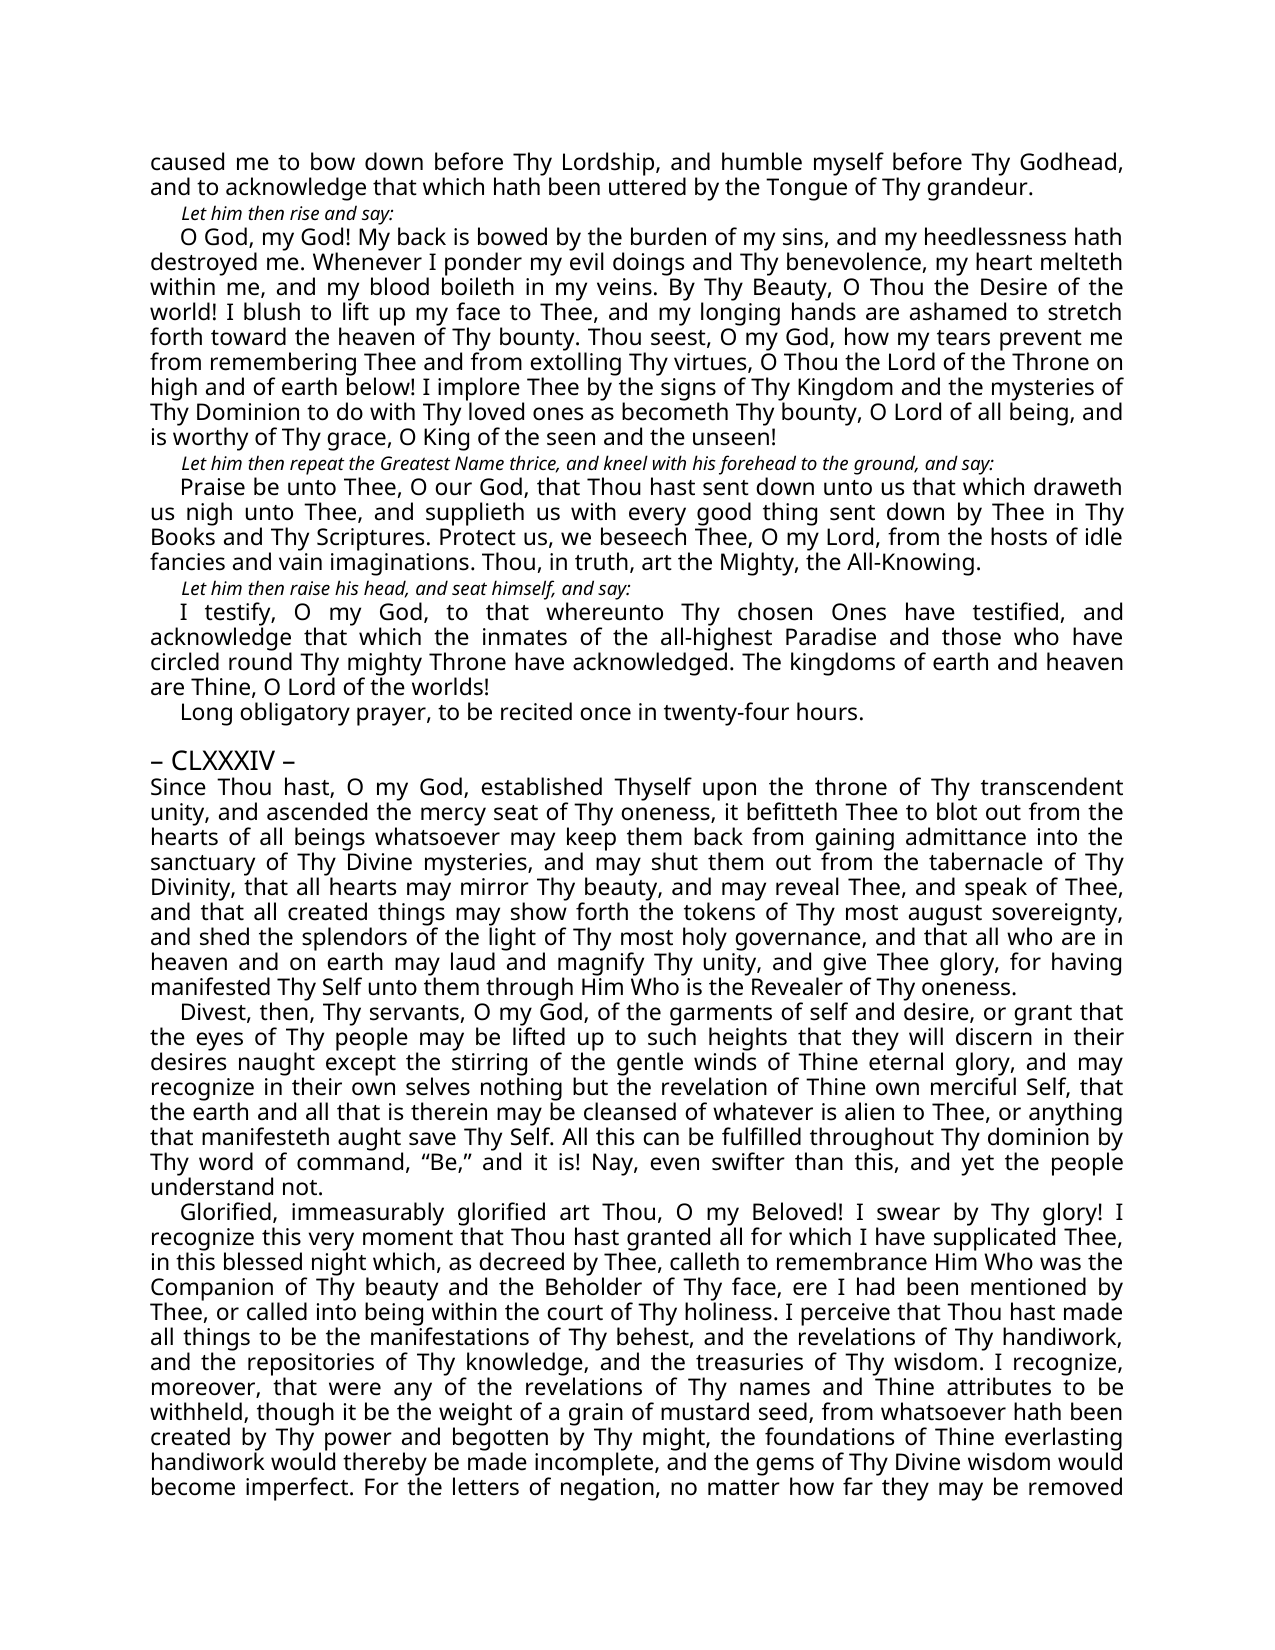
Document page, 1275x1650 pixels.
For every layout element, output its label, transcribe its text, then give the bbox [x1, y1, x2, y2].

text Let him then repeat the Greatest Name thrice, and kneel with his forehead to the ground, and say: [181, 450, 1125, 475]
text I testify, O my God, to that whereunto Thy chosen Ones have testified, and acknowledge that which the inmates of the all-highest Paradise and those who have circled round Thy mighty Throne have acknowledged. The kingdoms of earth and heaven are Thine, O Lord of the worlds! [150, 600, 1125, 700]
text O God, my God! My back is bowed by the burden of my sins, and my heedlessness hath destroyed me. Whenever I ponder my evil doings and Thy benevolence, my heart melteth within me, and my blood boileth in my veins. By Thy Beauty, O Thou the Desire of the world! I blush to lift up my face to Thee, and my longing hands are ashamed to stretch forth toward the heaven of Thy bounty. Thou seest, O my God, how my tears prevent me from remembering Thee and from extolling Thy virtues, O Thou the Lord of the Throne on high and of earth below! I implore Thee by the signs of Thy Kingdom and the mysteries of Thy Dominion to do with Thy loved ones as becometh Thy bounty, O Lord of all being, and is worthy of Thy grace, O King of the seen and the unseen! [150, 225, 1125, 450]
text Since Thou hast, O my God, established Thyself upon the throne of Thy transcendent unity, and ascended the mercy seat of Thy oneness, it befitteth Thee to blot out from the hearts of all beings whatsoever may keep them back from gaining admittance into the sanctuary of Thy Divine mysteries, and may shut them out from the tabernacle of Thy Divinity, that all hearts may mirror Thy beauty, and may reveal Thee, and speak of Thee, and that all created things may show forth the tokens of Thy most august sovereignty, and shed the splendors of the light of Thy most holy governance, and that all who are in heaven and on earth may laud and magnify Thy unity, and give Thee glory, for having manifested Thy Self unto them through Him Who is the Revealer of Thy oneness. [150, 775, 1125, 1000]
text Let him then raise his head, and seat himself, and say: [181, 575, 1125, 600]
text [150, 150, 1125, 200]
text Long obligatory prayer, to be recited once in twenty-four hours. [150, 700, 1125, 725]
text Let him then rise and say: [181, 200, 1125, 225]
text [150, 1200, 1125, 1500]
text Divest, then, Thy servants, O my God, of the garments of self and desire, or grant that the eyes of Thy people may be lifted up to such heights that they will discern in their desires naught except the stirring of the gentle winds of Thine eternal glory, and may recognize in their own selves nothing but the revelation of Thine own merciful Self, that the earth and all that is therein may be cleansed of whatever is alien to Thee, or anything that manifesteth aught save Thy Self. All this can be fulfilled throughout Thy dominion by Thy word of command, “Be,” and it is! Nay, even swifter than this, and yet the people understand not. [150, 1000, 1125, 1200]
text Praise be unto Thee, O our God, that Thou hast sent down unto us that which draweth us nigh unto Thee, and supplieth us with every good thing sent down by Thee in Thy Books and Thy Scriptures. Protect us, we beseech Thee, O my Lord, from the hosts of idle fancies and vain imaginations. Thou, in truth, art the Mighty, the All-Knowing. [150, 475, 1125, 575]
